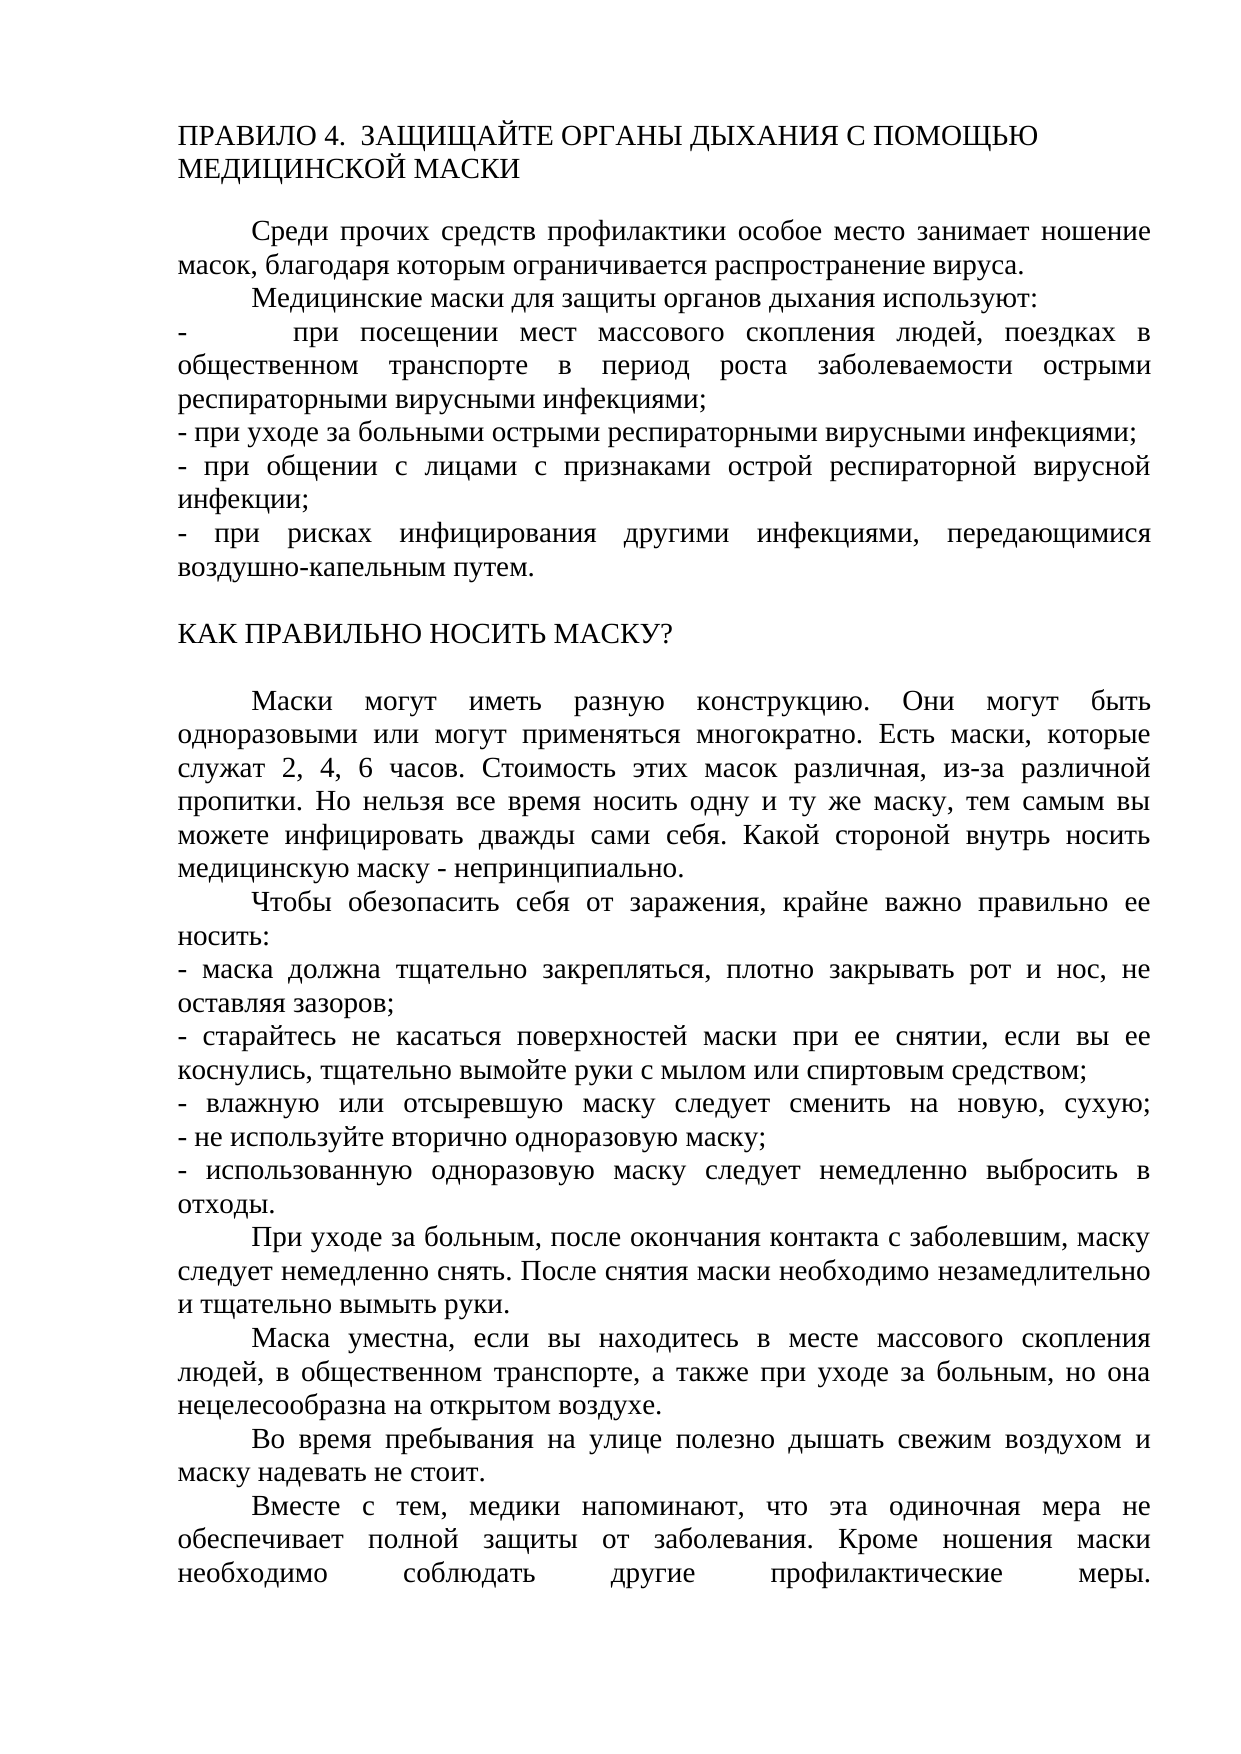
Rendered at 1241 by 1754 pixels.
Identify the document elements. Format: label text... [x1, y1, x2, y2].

text - при посещении мест массового скопления людей, поездках в общественном транспорте в период роста заболеваемости острыми респираторными вирусными инфекциями; [177, 314, 1152, 414]
text Маска уместна, если вы находитесь в месте массового скопления людей, в общественном транспорте, а также при уходе за больным, но она нецелесообразна на открытом воздухе. [177, 1320, 1152, 1421]
text ПРАВИЛО 4. ЗАЩИЩАЙТЕ ОРГАНЫ ДЫХАНИЯ С ПОМОЩЬЮ МЕДИЦИНСКОЙ МАСКИ [177, 118, 1152, 185]
text - влажную или отсыревшую маску следует сменить на новую, сухую; - не используйте вторично одноразовую маску; [177, 1085, 1152, 1152]
text Медицинские маски для защиты органов дыхания используют: [177, 280, 1152, 314]
text Маски могут иметь разную конструкцию. Они могут быть одноразовыми или могут применяться многократно. Есть маски, которые служат 2, 4, 6 часов. Стоимость этих масок различная, из-за различной пропитки. Но нельзя все время носить одну и ту же маску, тем самым вы можете инфицировать дважды сами себя. Какой стороной внутрь носить медицинскую маску - непринципиально. [177, 649, 1152, 884]
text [177, 1488, 1152, 1622]
text Чтобы обезопасить себя от заражения, крайне важно правильно ее носить: - маска должна тщательно закрепляться, плотно закрывать рот и нос, не оставляя зазоров; [177, 884, 1152, 1018]
text - при общении с лицами с признаками острой респираторной вирусной инфекции; [177, 448, 1152, 515]
text - старайтесь не касаться поверхностей маски при ее снятии, если вы ее коснулись, тщательно вымойте руки с мылом или спиртовым средством; [177, 1018, 1152, 1085]
text - при рисках инфицирования другими инфекциями, передающимися воздушно-капельным путем. [177, 515, 1152, 582]
text Среди прочих средств профилактики особое место занимает ношение масок, благодаря которым ограничивается распространение вируса. [177, 213, 1152, 280]
text - при уходе за больными острыми респираторными вирусными инфекциями; [177, 414, 1152, 448]
text КАК ПРАВИЛЬНО НОСИТЬ МАСКУ? [177, 616, 1152, 649]
text - использованную одноразовую маску следует немедленно выбросить в отходы. При уходе за больным, после окончания контакта с заболевшим, маску следует немедленно снять. После снятия маски необходимо незамедлительно и тщательно вымыть руки. [177, 1152, 1152, 1320]
text Во время пребывания на улице полезно дышать свежим воздухом и маску надевать не стоит. [177, 1421, 1152, 1488]
